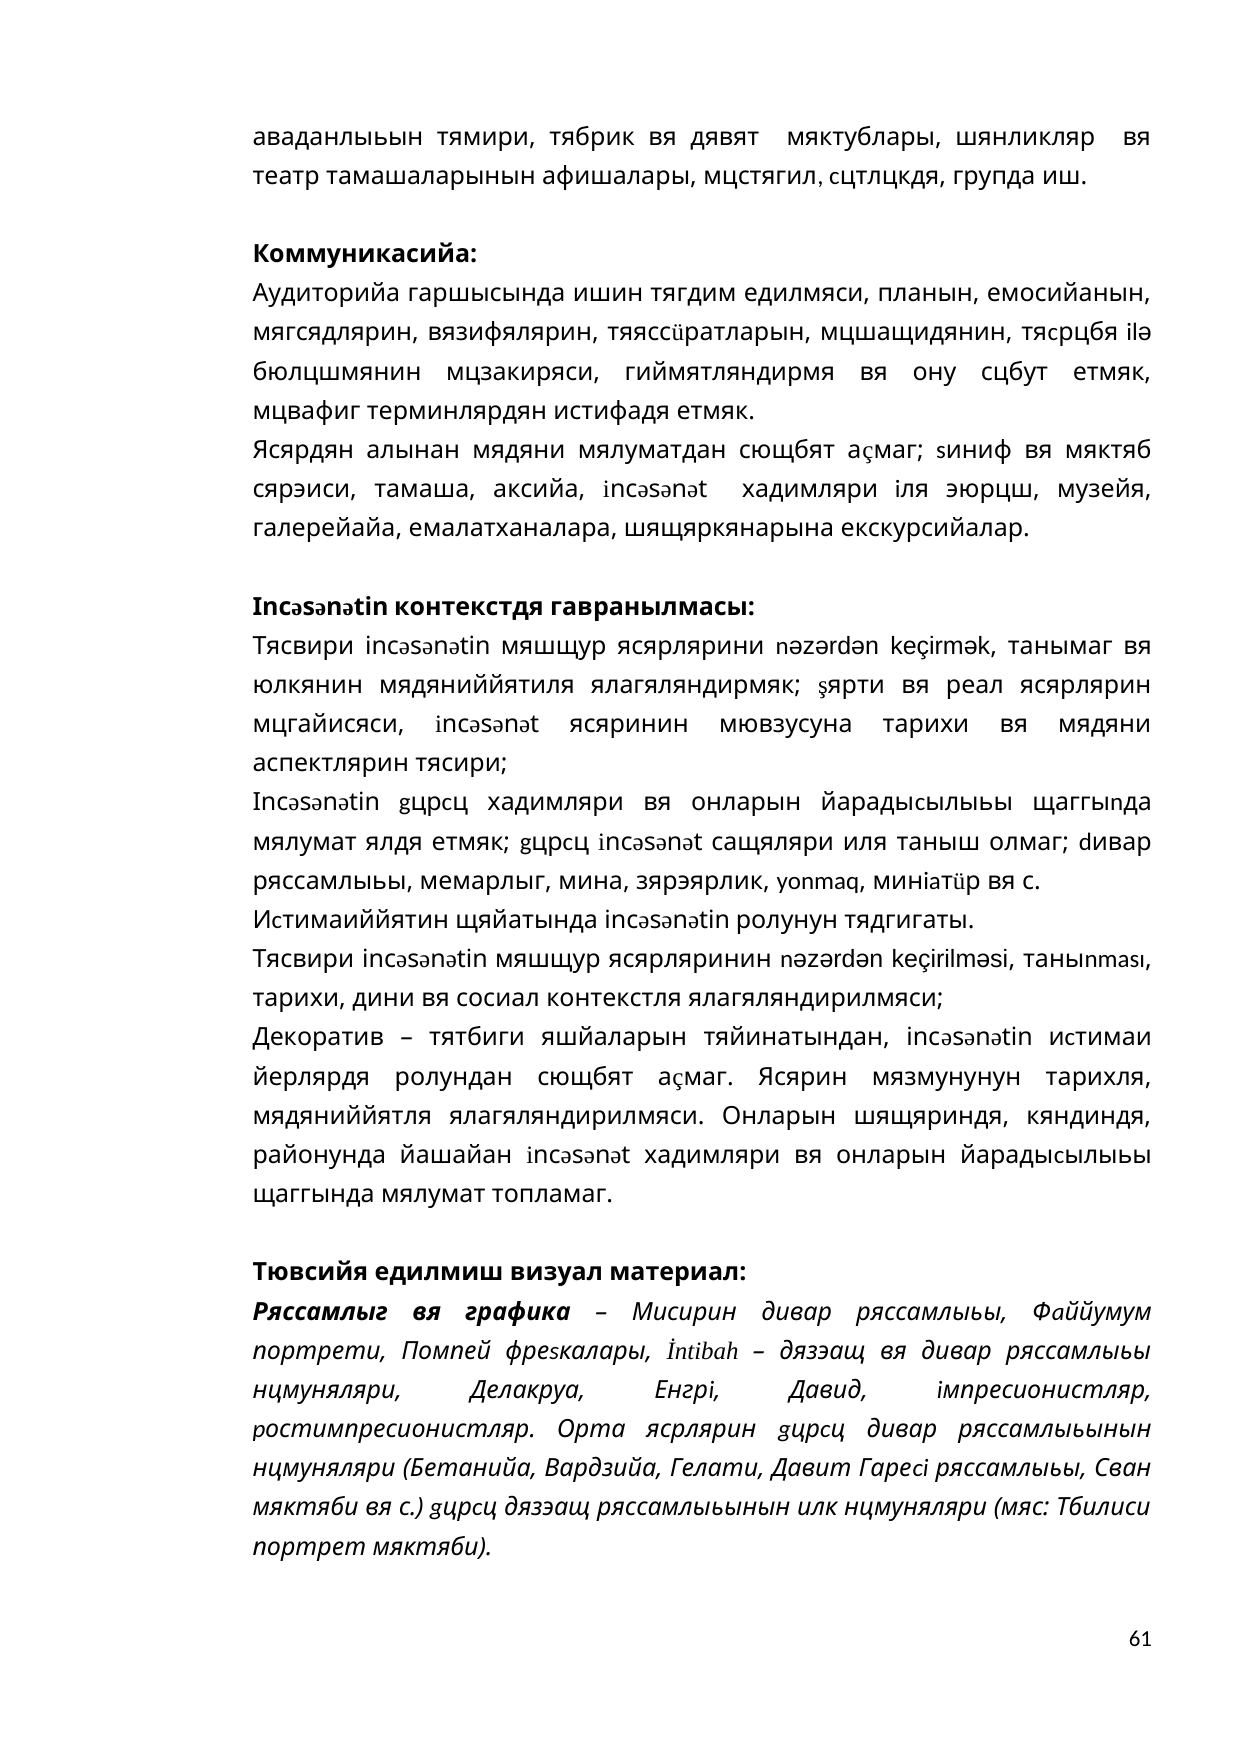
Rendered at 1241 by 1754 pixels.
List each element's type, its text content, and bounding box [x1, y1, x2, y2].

list Коммуникасийа: [252, 236, 1152, 270]
list Тясвири incəsənətin мяшщур ясярлярини nəzərdən keçirmək, танымаг вя юлкянин мядяниййятиля ялагяляндирмяк; şярти вя реал ясярлярин мцгайисяси, incəsənət ясяринин мювзусуна тарихи вя мядяни аспектлярин тясири; [252, 627, 1152, 779]
list Ясярдян алынан мядяни мялуматдан сющбят аçмаг; sиниф вя мяктяб сярэиси, тамаша, аксийа, incəsənət хадимляри iля эюрцш, музейя, галерейайа, емалатханалара, шящяркянарына екскурсийалар. [252, 431, 1152, 544]
list Декоратив – тятбиги яшйаларын тяйинатындан, incəsənətin иcтимаи йерлярдя ролундан сющбят аçмаг. Ясярин мязмунунун тарихля, мядяниййятля ялагяляндирилмяси. Онларын шящяриндя, кяндиндя, районунда йашайан incəsənət хадимляри вя онларын йарадыcылыьы щаггында мялумат топламаг. [252, 1019, 1152, 1210]
list Тясвири incəsənətin мяшщур ясярляринин nəzərdən keçirilməsi, таныnması, тарихи, дини вя сосиал контекстля ялагяляндирилмяси; [252, 941, 1152, 1014]
list Тювсийя едилмиш визуал материал: [252, 1254, 1152, 1288]
list Ряссамлыг вя графика – Мисирин дивар ряссамлыьы, Фaййумум портрети, Помпей фреsкалары, İntibah – дязэащ вя дивар ряссамлыьы нцмуняляри, Делакруа, Енгрi, Давид, iмпресионистляр, pостимпресионистляр. Орта ясрлярин gцрcц дивар ряссамлыьынын нцмуняляри (Бетанийа, Вардзийа, Гелати, Давит Гареci ряссамлыьы, Сван мяктяби вя с.) gцрcц дязэащ ряссамлыьынын илк нцмуняляри (мяс: Тбилиси портрет мяктяби). [252, 1293, 1152, 1562]
list Аудиторийа гаршысында ишин тягдим едилмяси, планын, емосийанын, мягсядлярин, вязифялярин, тяяссüратларын, мцшащидянин, тяcрцбя ilə бюлцшмянин мцзакиряси, гиймятляндирмя вя ону сцбут етмяк, мцвафиг терминлярдян истифадя етмяк. [252, 275, 1152, 426]
list Incəsənətin контекстдя гавранылмасы: [252, 588, 1152, 622]
list Иcтимаиййятин щяйатында incəsənətin ролунун тядгигаты. [252, 901, 1152, 936]
list Incəsənətin gцрcц хадимляри вя онларын йарадыcылыьы щаггыnда мялумат ялдя етмяк; gцрcц incəsənət сащяляри иля таныш олмаг; dивар ряссамлыьы, мемарлыг, мина, зярэярлик, yonmaq, минiaтüр вя с. [252, 784, 1152, 896]
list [252, 118, 1152, 191]
